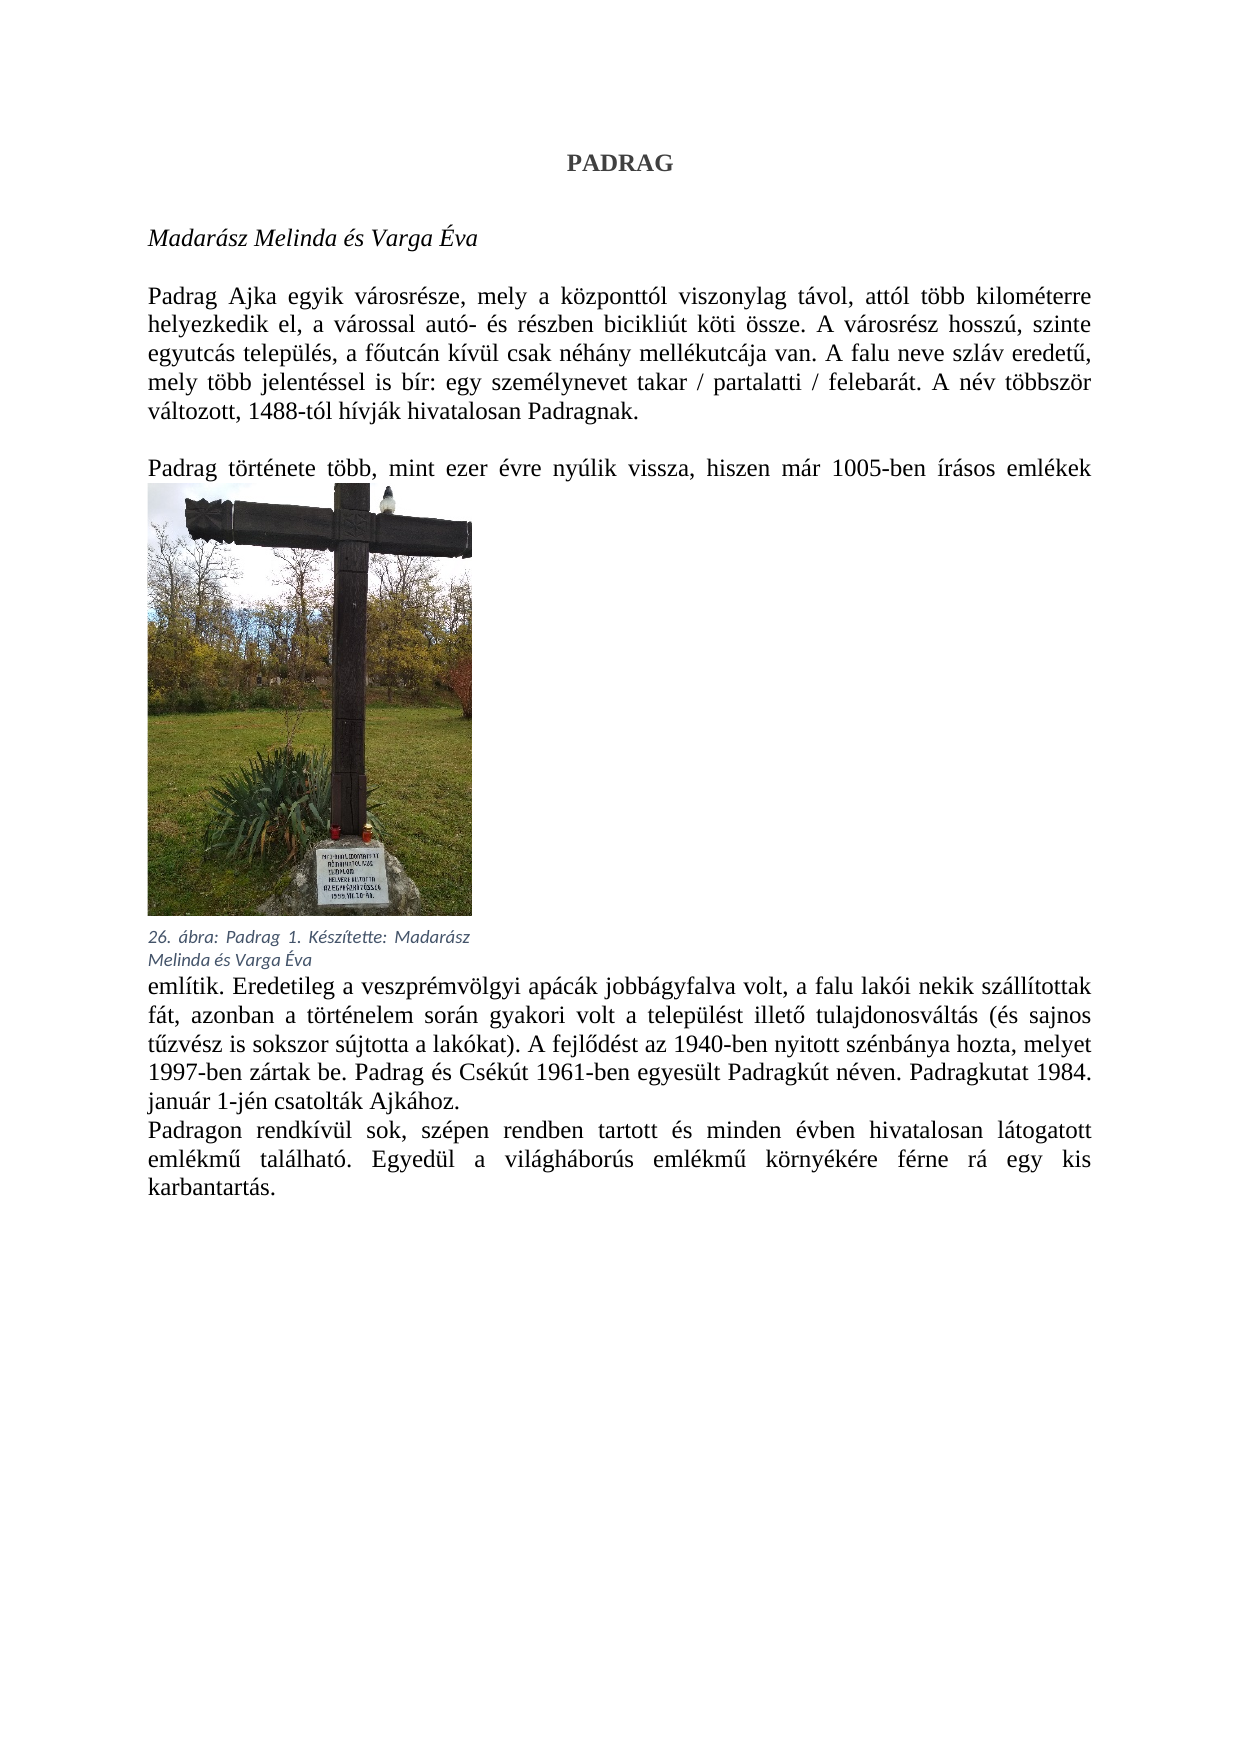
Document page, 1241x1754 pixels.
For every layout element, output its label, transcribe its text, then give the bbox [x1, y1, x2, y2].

text Padragon rendkívül sok, szépen rendben tartott és minden évben hivatalosan látogatott emlékmű található. Egyedül a világháborús emlékmű környékére férne rá egy kis karbantartás. [148, 1115, 1093, 1201]
text Madarász Melinda és Varga Éva [148, 223, 1093, 252]
text Padrag Ajka egyik városrésze, mely a központtól viszonylag távol, attól több kilométerre helyezkedik el, a várossal autó- és részben bicikliút köti össze. A városrész hosszú, szinte egyutcás település, a főutcán kívül csak néhány mellékutcája van. A falu neve szláv eredetű, mely több jelentéssel is bír: egy személynevet takar / partalatti / felebarát. A név többször változott, 1488-tól hívják hivatalosan Padragnak. [148, 281, 1093, 424]
text Padrag története több, mint ezer évre nyúlik vissza, hiszen már 1005-ben írásos emlékek említik. Eredetileg a veszprémvölgyi apácák jobbágyfalva volt, a falu lakói nekik szállítottak fát, azonban a történelem során gyakori volt a települést illető tulajdonosváltás (és sajnos tűzvész is sokszor sújtotta a lakókat). A fejlődést az 1940-ben nyitott szénbánya hozta, melyet 1997-ben zártak be. Padrag és Csékút 1961-ben egyesült Padragkút néven. Padragkutat 1984. január 1-jén csatolták Ajkához. [148, 453, 1093, 1115]
subtitle PADRAG [148, 148, 1093, 176]
picture [147, 483, 472, 916]
